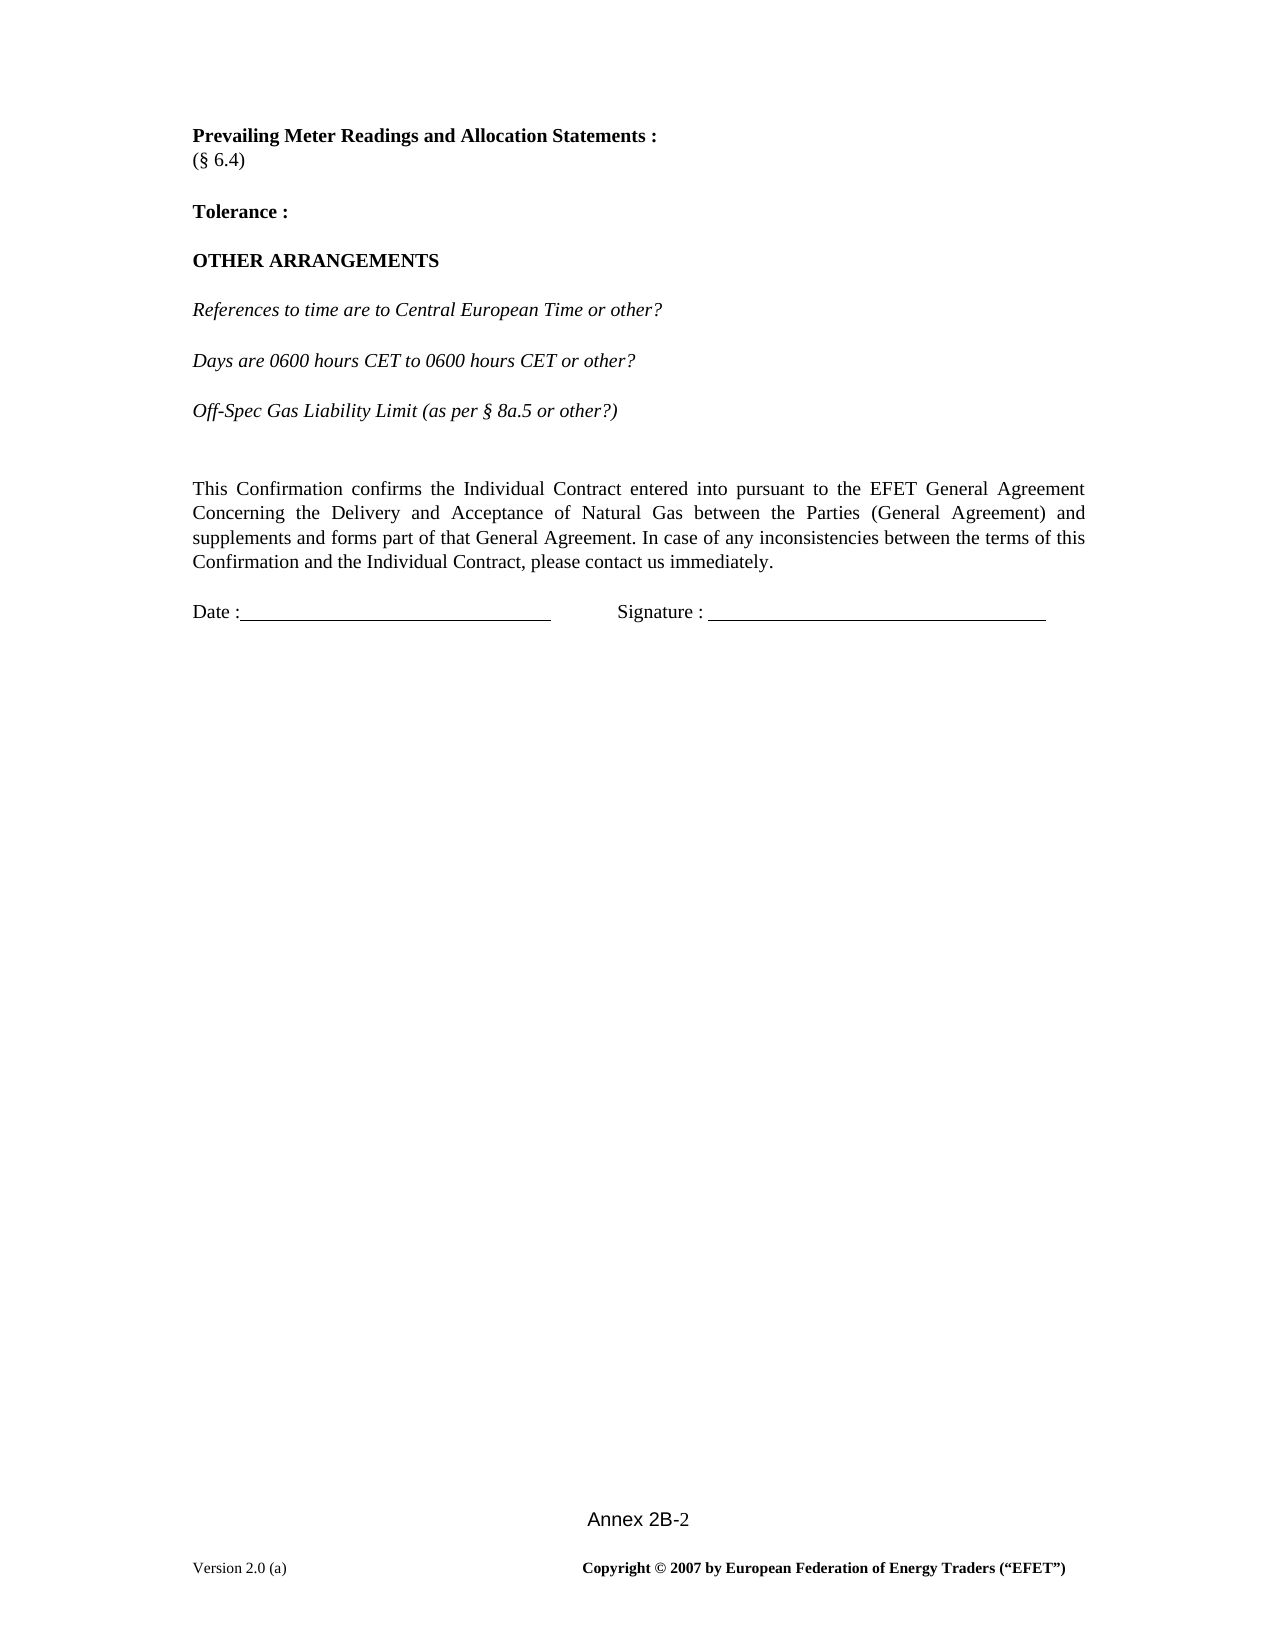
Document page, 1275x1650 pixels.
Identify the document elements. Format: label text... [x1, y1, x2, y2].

subtitle Prevailing Meter Readings and Allocation Statements : [192, 124, 1098, 147]
subtitle Tolerance : [192, 200, 1098, 223]
text Off-Spec Gas Liability Limit (as per § 8a.5 or other?) [192, 399, 1098, 422]
text References to time are to Central European Time or other? Days are 0600 hours CET to 0600 hours CET or other? [192, 298, 701, 371]
text This Confirmation confirms the Individual Contract entered into pursuant to the EFET General Agreement Concerning the Delivery and Acceptance of Natural Gas between the Parties (General Agreement) and supplements and forms part of that General Agreement. In case of any inconsistencies between the terms of this Confirmation and the Individual Contract, please contact us immediately. [192, 477, 1087, 573]
text Date : Signature : [192, 600, 1098, 623]
text OTHER ARRANGEMENTS [192, 249, 1098, 272]
text (§ 6.4) [192, 148, 1098, 171]
